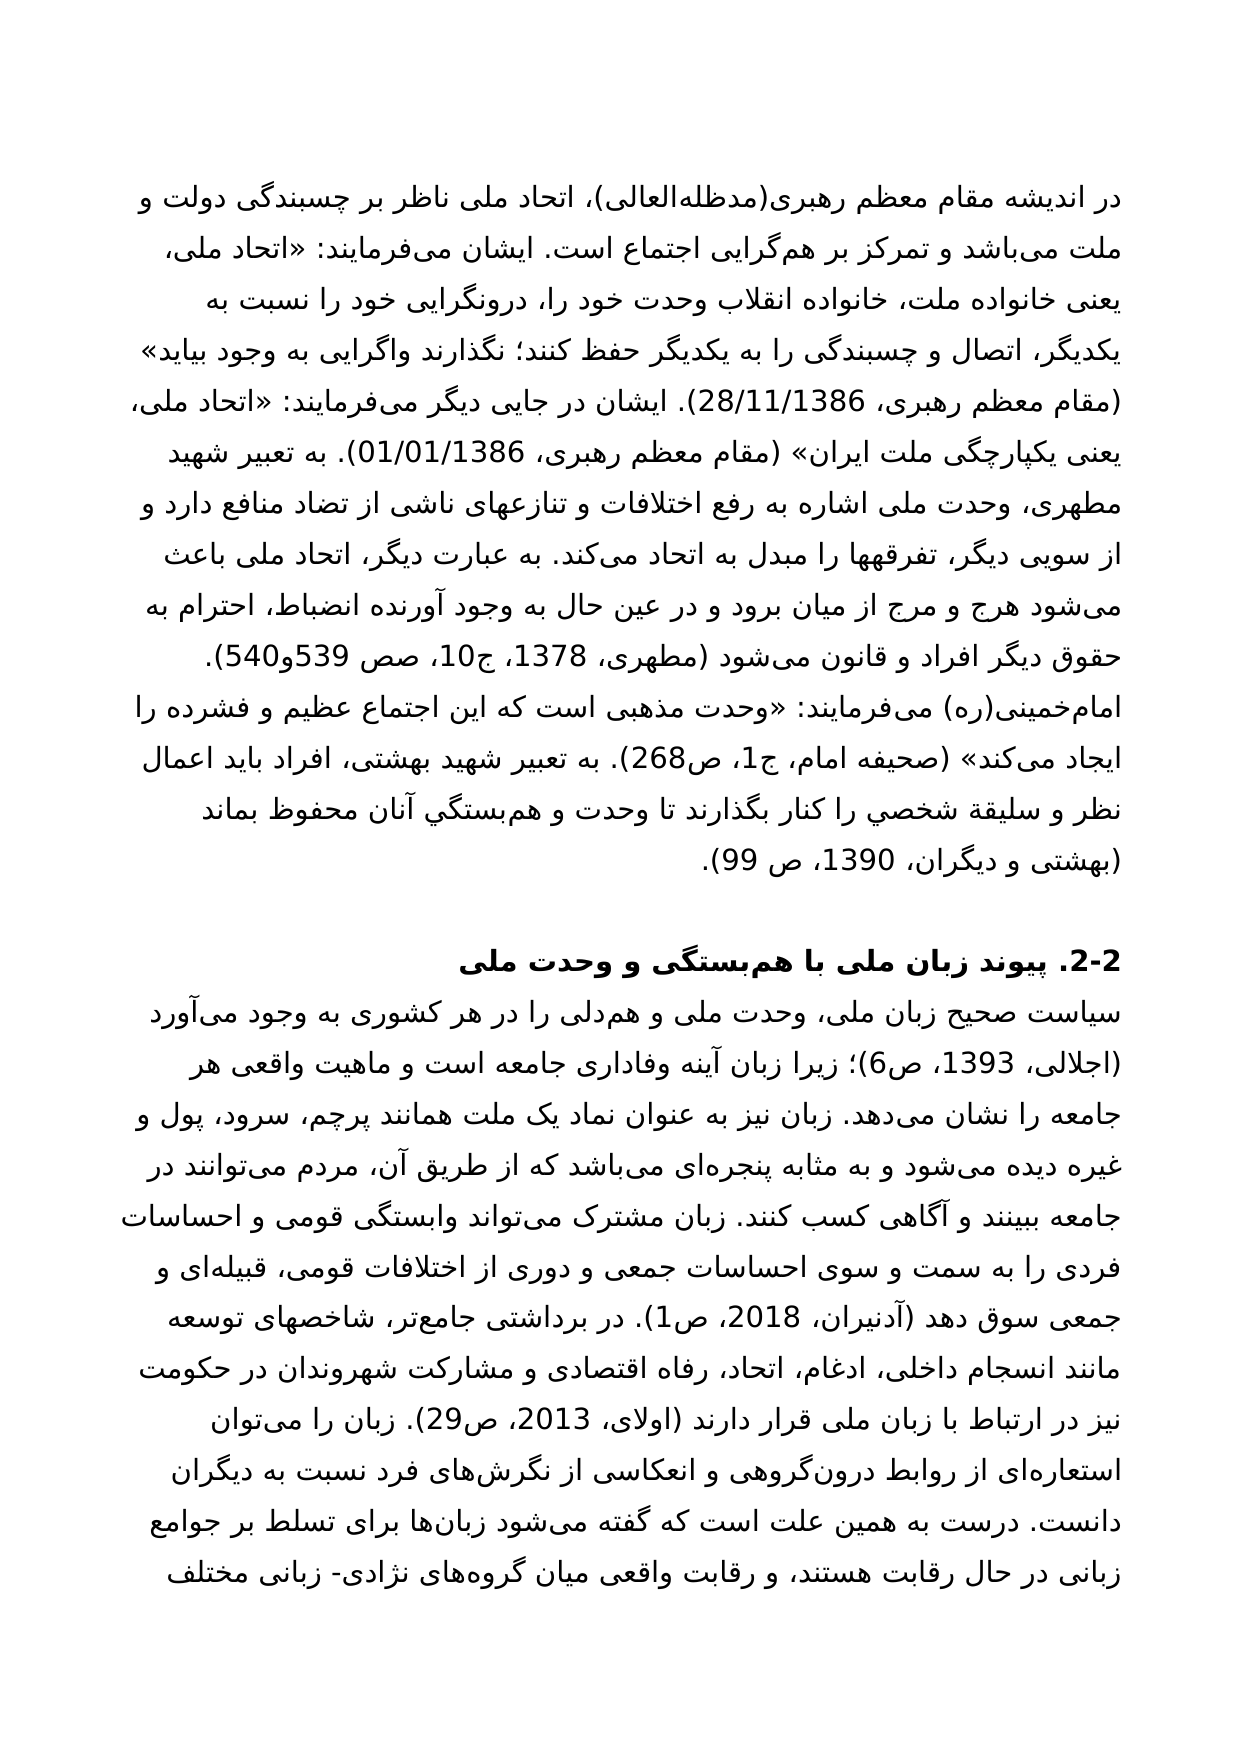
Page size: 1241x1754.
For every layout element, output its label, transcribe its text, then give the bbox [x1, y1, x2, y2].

text در اندیشه مقام معظم رهبری(مدظله‌العالی)، اتحاد ملی ناظر بر چسبندگی دولت و ملت می‌باشد و تمرکز بر هم‌گرایی اجتماع است. ایشان می‌فرمایند: «اتحاد ملى‏، يعنى‏ خانواده ملت، خانواده انقلاب وحدت خود را، درون‏گرایى خود را نسبت به يكديگر، اتصال و چسبندگى را به يكديگر حفظ كنند؛ نگذارند واگرایى به وجود بيايد» (مقام معظم رهبری، 28/11/1386). ایشان در جایی دیگر می‌فرمایند: «اتحاد ملى‏، يعنى يكپارچگى ملت ايران‏» (مقام معظم رهبری، 01/01/1386). به تعبیر شهید مطهری، وحدت‏ ملی اشاره به رفع اختلافات و تنازعهاى ناشى از تضاد منافع دارد و از سویی دیگر، تفرقه‏ها را مبدل به اتحاد می‌کند. به عبارت ديگر، اتحاد ملی باعث می‌شود هرج و مرج از ميان برود و در عین حال به وجود آورنده انضباط، احترام به حقوق دیگر افراد و قانون می‌شود (مطهری، 1378، ج10، صص 539و540). امام‌خمینی(ره) می‌فرمایند: «وحدت مذهبی است که این اجتماع عظیم و فشرده را ایجاد می‌کند» (صحیفه امام، ج1، ص268). به تعبیر شهید بهشتی، افراد باید اعمال نظر و سليقة شخصي را كنار بگذارند تا وحدت و هم‌بستگي آنان محفوظ بماند (بهشتی و دیگران، 1390، ص 99). [118, 181, 1122, 877]
text 2-2. پیوند زبان ملی با هم‌بستگی و وحدت ملی [118, 944, 1122, 978]
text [118, 995, 1122, 1589]
